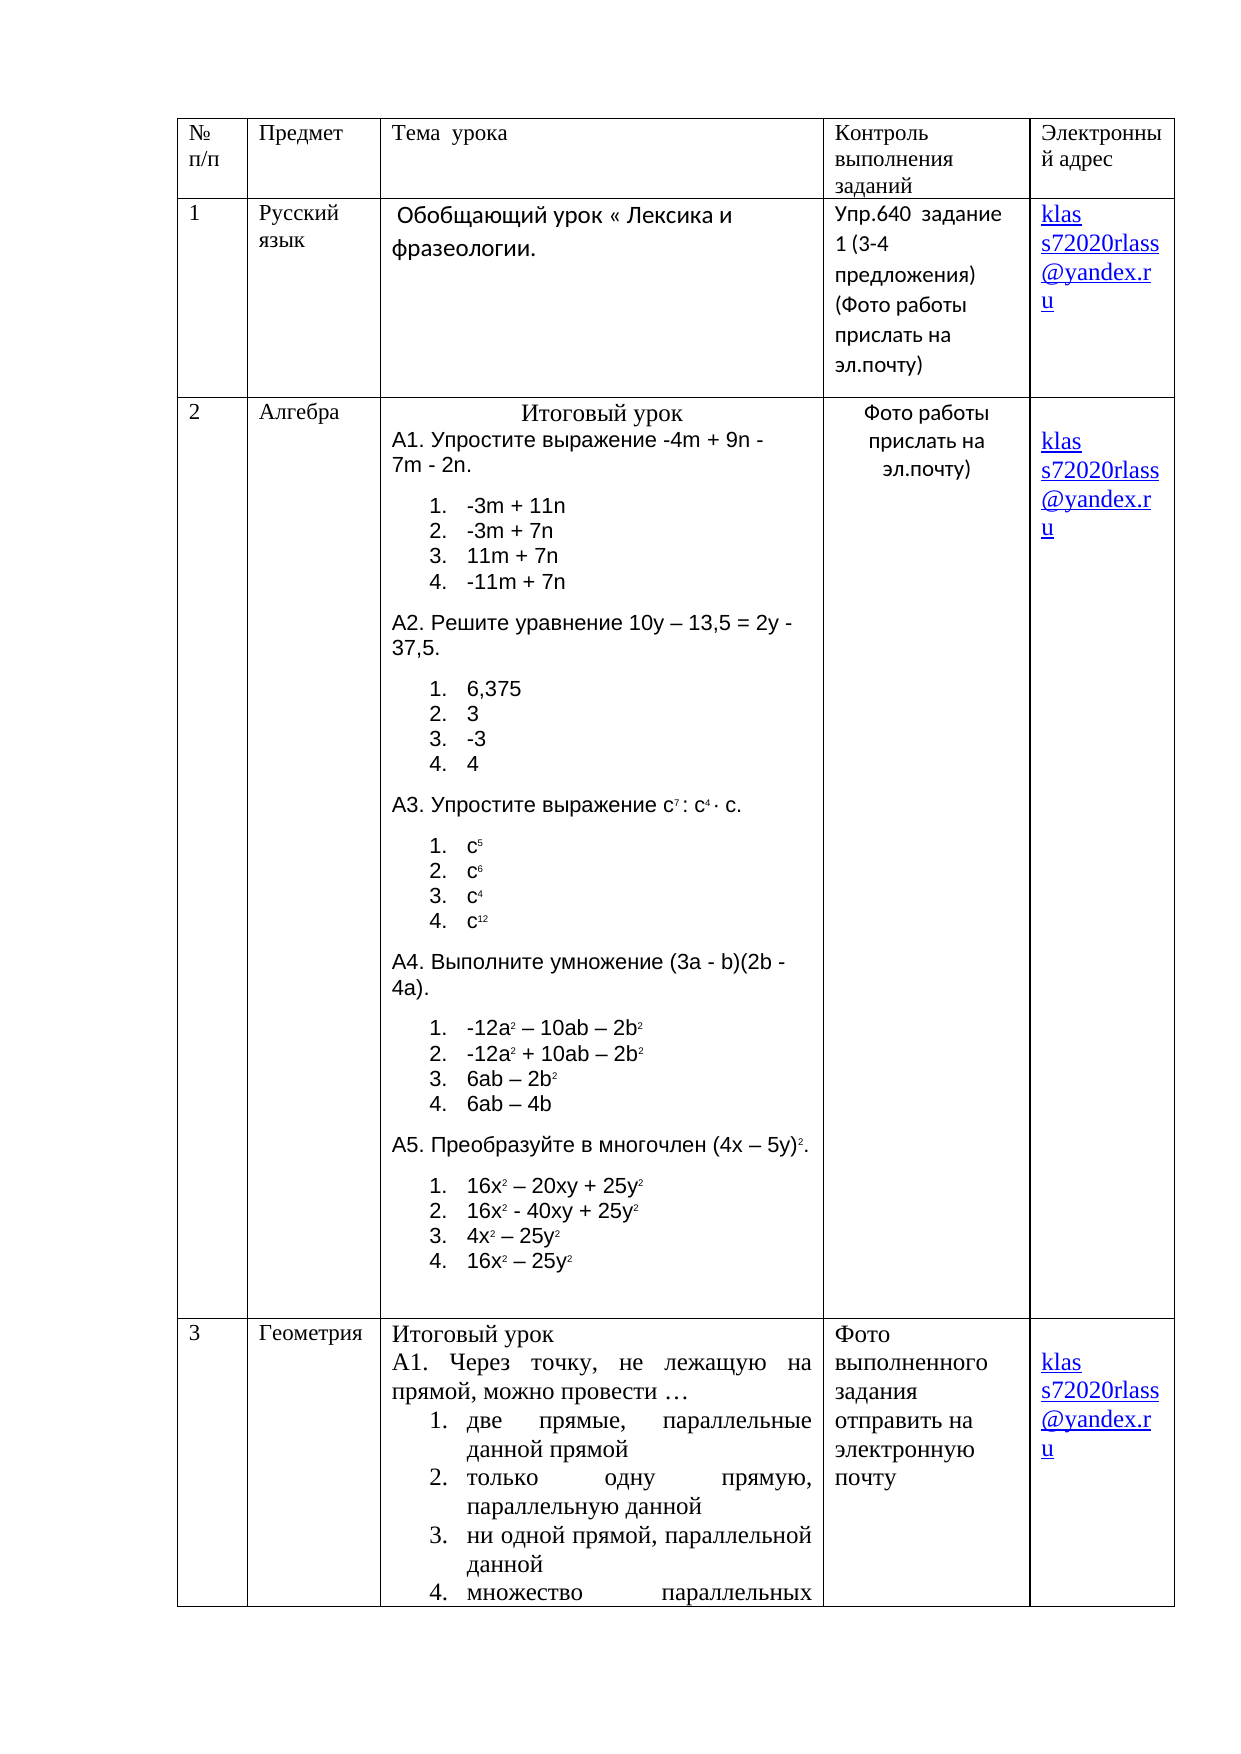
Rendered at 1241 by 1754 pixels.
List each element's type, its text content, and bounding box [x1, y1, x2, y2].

table_header Тема урока [381, 119, 823, 198]
table_cell 1 [178, 199, 247, 397]
table_header № п/п [178, 119, 247, 198]
table_cell Алгебра [248, 398, 380, 1318]
table_header Электронный адрес [1031, 119, 1174, 198]
table_cell Фото работы прислать на эл.почту) [824, 398, 1029, 1318]
table_cell klass72020rlass@yandex.ru [1031, 199, 1174, 397]
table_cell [824, 1319, 1029, 1606]
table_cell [1031, 1319, 1174, 1606]
table_cell Итоговый урок А1. Упростите выражение -4m + 9n - 7m - 2n. -3m + 11n -3m + 7n 11m + 7n -11m + 7n A2. Решите уравнение 10у – 13,5 = 2у - 37,5. 6,375 3 -3 4 A3. Упростите выражение с7 : c4 ∙ c. c5 c6 c4 c12 A4. Выполните умножение (3a - b)(2b - 4a). -12a2 – 10ab – 2b2 -12a2 + 10ab – 2b2 6ab – 2b2 6ab – 4b A5. Преобразуйте в многочлен (4х – 5у)2. 16х2 – 20ху + 25у2 16х2 - 40ху + 25у2 4х2 – 25у2 16х2 – 25у2 [381, 398, 823, 1318]
table_cell klass72020rlass@yandex.ru [1031, 398, 1174, 1318]
table_cell 2 [178, 398, 247, 1318]
table_cell Геометрия [248, 1319, 380, 1606]
table_header Контроль выполнения заданий [824, 119, 1029, 198]
table_cell Русский язык [248, 199, 380, 397]
table_header Предмет [248, 119, 380, 198]
table_cell 3 [178, 1319, 247, 1606]
table_cell Обобщающий урок « Лексика и фразеологии. [381, 199, 823, 397]
table_cell Упр.640 задание 1 (3-4 предложения) (Фото работы прислать на эл.почту) [824, 199, 1029, 397]
